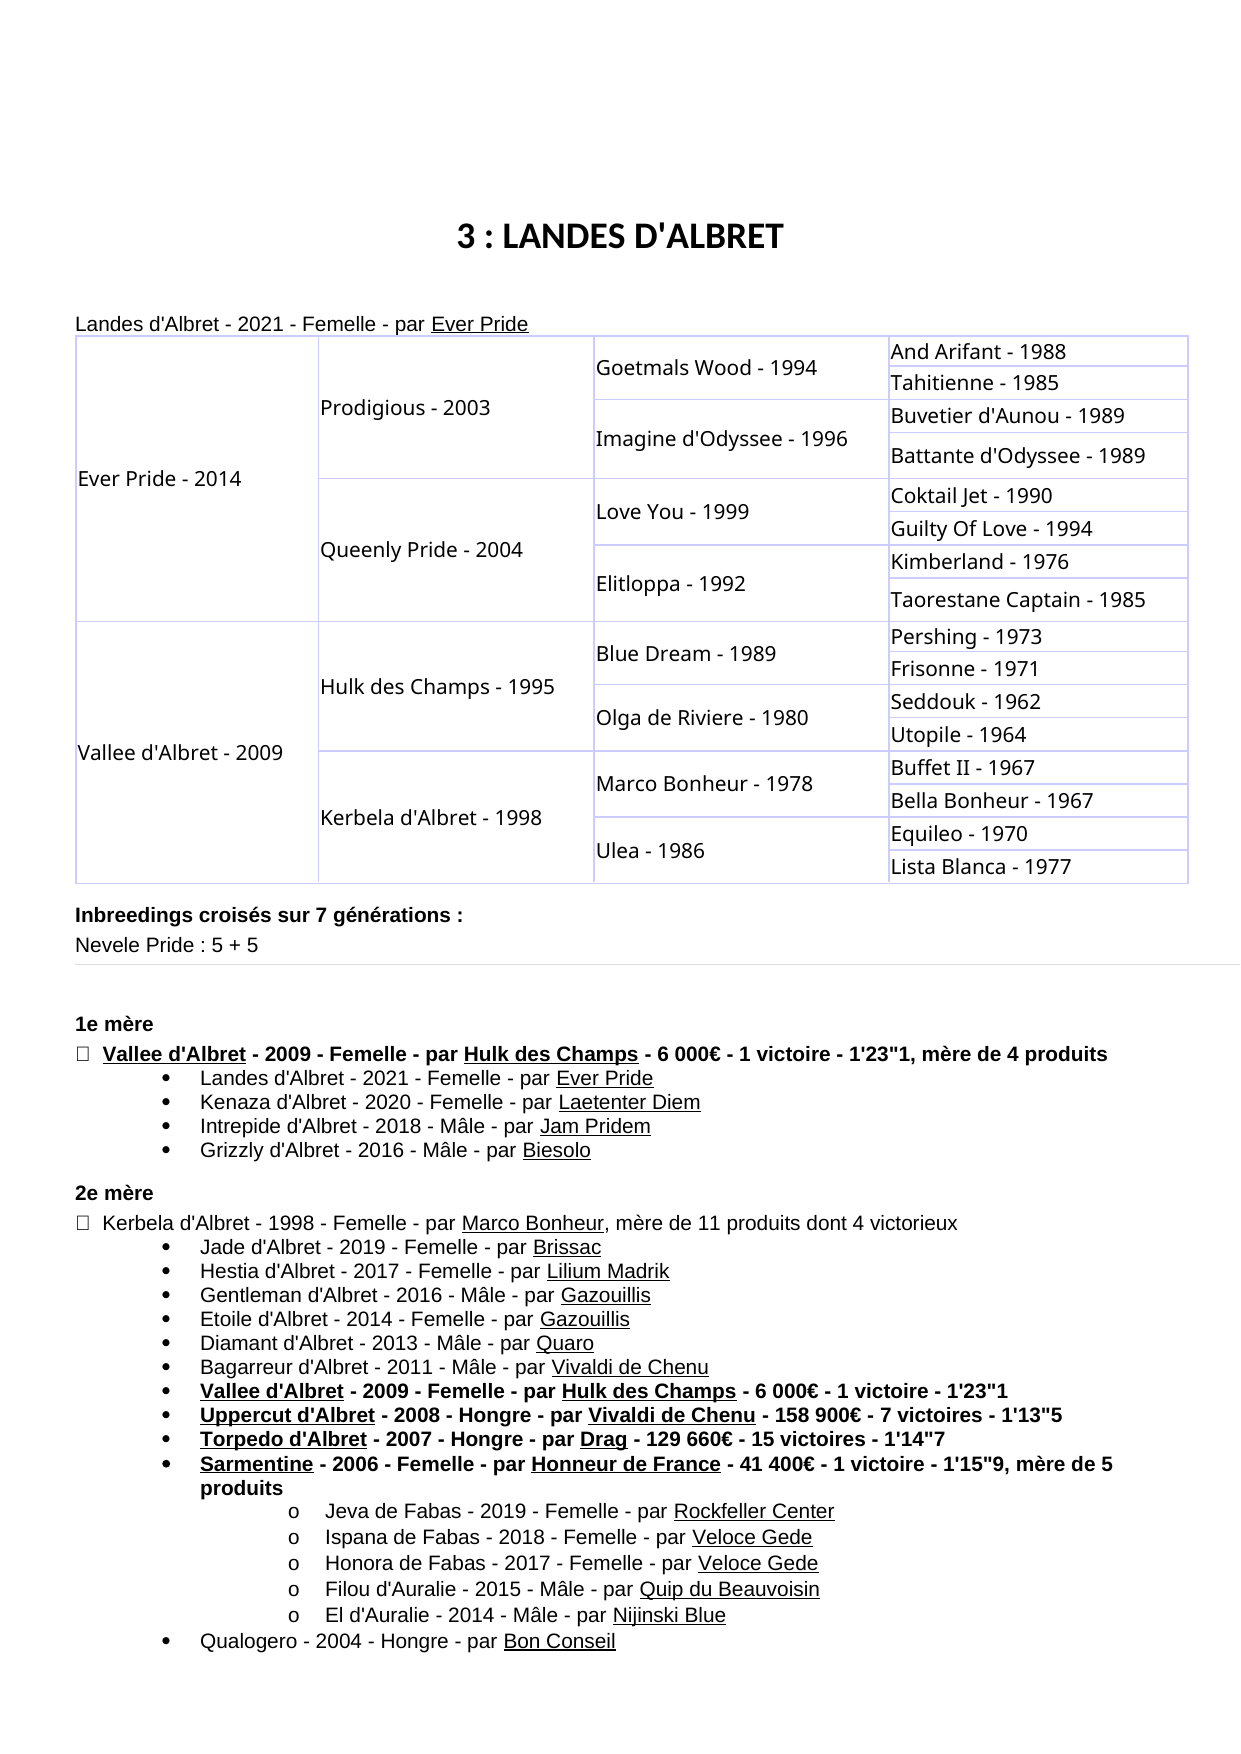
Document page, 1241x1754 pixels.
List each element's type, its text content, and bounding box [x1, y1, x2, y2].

list Honora de Fabas - 2017 - Femelle - par Veloce Gede [287, 1551, 1165, 1577]
list El d'Auralie - 2014 - Mâle - par Nijinski Blue [287, 1603, 1165, 1628]
table_cell Utopile - 1964 [890, 718, 1187, 750]
table_cell Pershing - 1973 [890, 622, 1187, 651]
text 2e mère [75, 1181, 1165, 1204]
table_cell Equileo - 1970 [890, 818, 1187, 849]
list Diamant d'Albret - 2013 - Mâle - par Quaro [162, 1331, 1165, 1355]
table_cell Buvetier d'Aunou - 1989 [890, 400, 1187, 432]
table_cell Taorestane Captain - 1985 [890, 579, 1187, 621]
list Landes d'Albret - 2021 - Femelle - par Ever Pride [162, 1066, 1165, 1090]
table_cell Seddouk - 1962 [890, 685, 1187, 717]
table_cell Hulk des Champs - 1995 [319, 622, 593, 750]
table_cell Frisonne - 1971 [890, 652, 1187, 684]
table_cell Elitloppa - 1992 [595, 546, 888, 621]
table_cell Marco Bonheur - 1978 [595, 752, 888, 816]
list Torpedo d'Albret - 2007 - Hongre - par Drag - 129 660€ - 15 victoires - 1'14"7 [162, 1427, 1165, 1451]
list Filou d'Auralie - 2015 - Mâle - par Quip du Beauvoisin [287, 1577, 1165, 1603]
table_cell Tahitienne - 1985 [890, 367, 1187, 398]
table_header Goetmals Wood - 1994 [595, 337, 888, 398]
list Bagarreur d'Albret - 2011 - Mâle - par Vivaldi de Chenu [162, 1355, 1165, 1379]
table_cell Imagine d'Odyssee - 1996 [595, 400, 888, 478]
table_cell Buffet II - 1967 [890, 752, 1187, 783]
list Uppercut d'Albret - 2008 - Hongre - par Vivaldi de Chenu - 158 900€ - 7 victoires - 1'13"5 [162, 1403, 1165, 1427]
list Ispana de Fabas - 2018 - Femelle - par Veloce Gede [287, 1525, 1165, 1551]
table_cell Battante d'Odyssee - 1989 [890, 433, 1187, 478]
text 3 : LANDES D'ALBRET [75, 212, 1165, 258]
table_header Prodigious - 2003 [319, 337, 593, 478]
table_cell Love You - 1999 [595, 479, 888, 544]
text 1e mère [75, 1011, 1165, 1035]
table_cell Ulea - 1986 [595, 818, 888, 882]
table_cell Coktail Jet - 1990 [890, 479, 1187, 511]
list Etoile d'Albret - 2014 - Femelle - par Gazouillis [162, 1307, 1165, 1331]
list Jeva de Fabas - 2019 - Femelle - par Rockfeller Center [287, 1499, 1165, 1525]
list Intrepide d'Albret - 2018 - Mâle - par Jam Pridem [162, 1114, 1165, 1138]
list Hestia d'Albret - 2017 - Femelle - par Lilium Madrik [162, 1259, 1165, 1283]
list Qualogero - 2004 - Hongre - par Bon Conseil [162, 1628, 1165, 1653]
table_cell Queenly Pride - 2004 [319, 479, 593, 621]
text Inbreedings croisés sur 7 générations : [75, 903, 1165, 927]
text Landes d'Albret - 2021 - Femelle - par Ever Pride [75, 311, 1165, 335]
table_cell Kerbela d'Albret - 1998 [319, 752, 593, 882]
table_cell Vallee d'Albret - 2009 [77, 622, 318, 882]
text  Kerbela d'Albret - 1998 - Femelle - par Marco Bonheur, mère de 11 produits dont 4 victorieux [75, 1211, 1165, 1235]
text  Vallee d'Albret - 2009 - Femelle - par Hulk des Champs - 6 000€ - 1 victoire - 1'23"1, mère de 4 produits [75, 1042, 1165, 1066]
table_header And Arifant - 1988 [890, 337, 1187, 365]
table_cell Guilty Of Love - 1994 [890, 512, 1187, 544]
table_cell Blue Dream - 1989 [595, 622, 888, 684]
table_cell Kimberland - 1976 [890, 546, 1187, 577]
list Jade d'Albret - 2019 - Femelle - par Brissac [162, 1235, 1165, 1259]
list Vallee d'Albret - 2009 - Femelle - par Hulk des Champs - 6 000€ - 1 victoire - 1'23"1 [162, 1379, 1165, 1403]
table_cell Olga de Riviere - 1980 [595, 685, 888, 750]
table_header Ever Pride - 2014 [77, 337, 318, 621]
list Grizzly d'Albret - 2016 - Mâle - par Biesolo [162, 1138, 1165, 1162]
table_cell Bella Bonheur - 1967 [890, 785, 1187, 816]
text Nevele Pride : 5 + 5 [75, 933, 1165, 957]
table_cell Lista Blanca - 1977 [890, 851, 1187, 882]
list Kenaza d'Albret - 2020 - Femelle - par Laetenter Diem [162, 1090, 1165, 1114]
list Gentleman d'Albret - 2016 - Mâle - par Gazouillis [162, 1283, 1165, 1307]
list Sarmentine - 2006 - Femelle - par Honneur de France - 41 400€ - 1 victoire - 1'15"9, mère de 5 produits [162, 1451, 1165, 1499]
